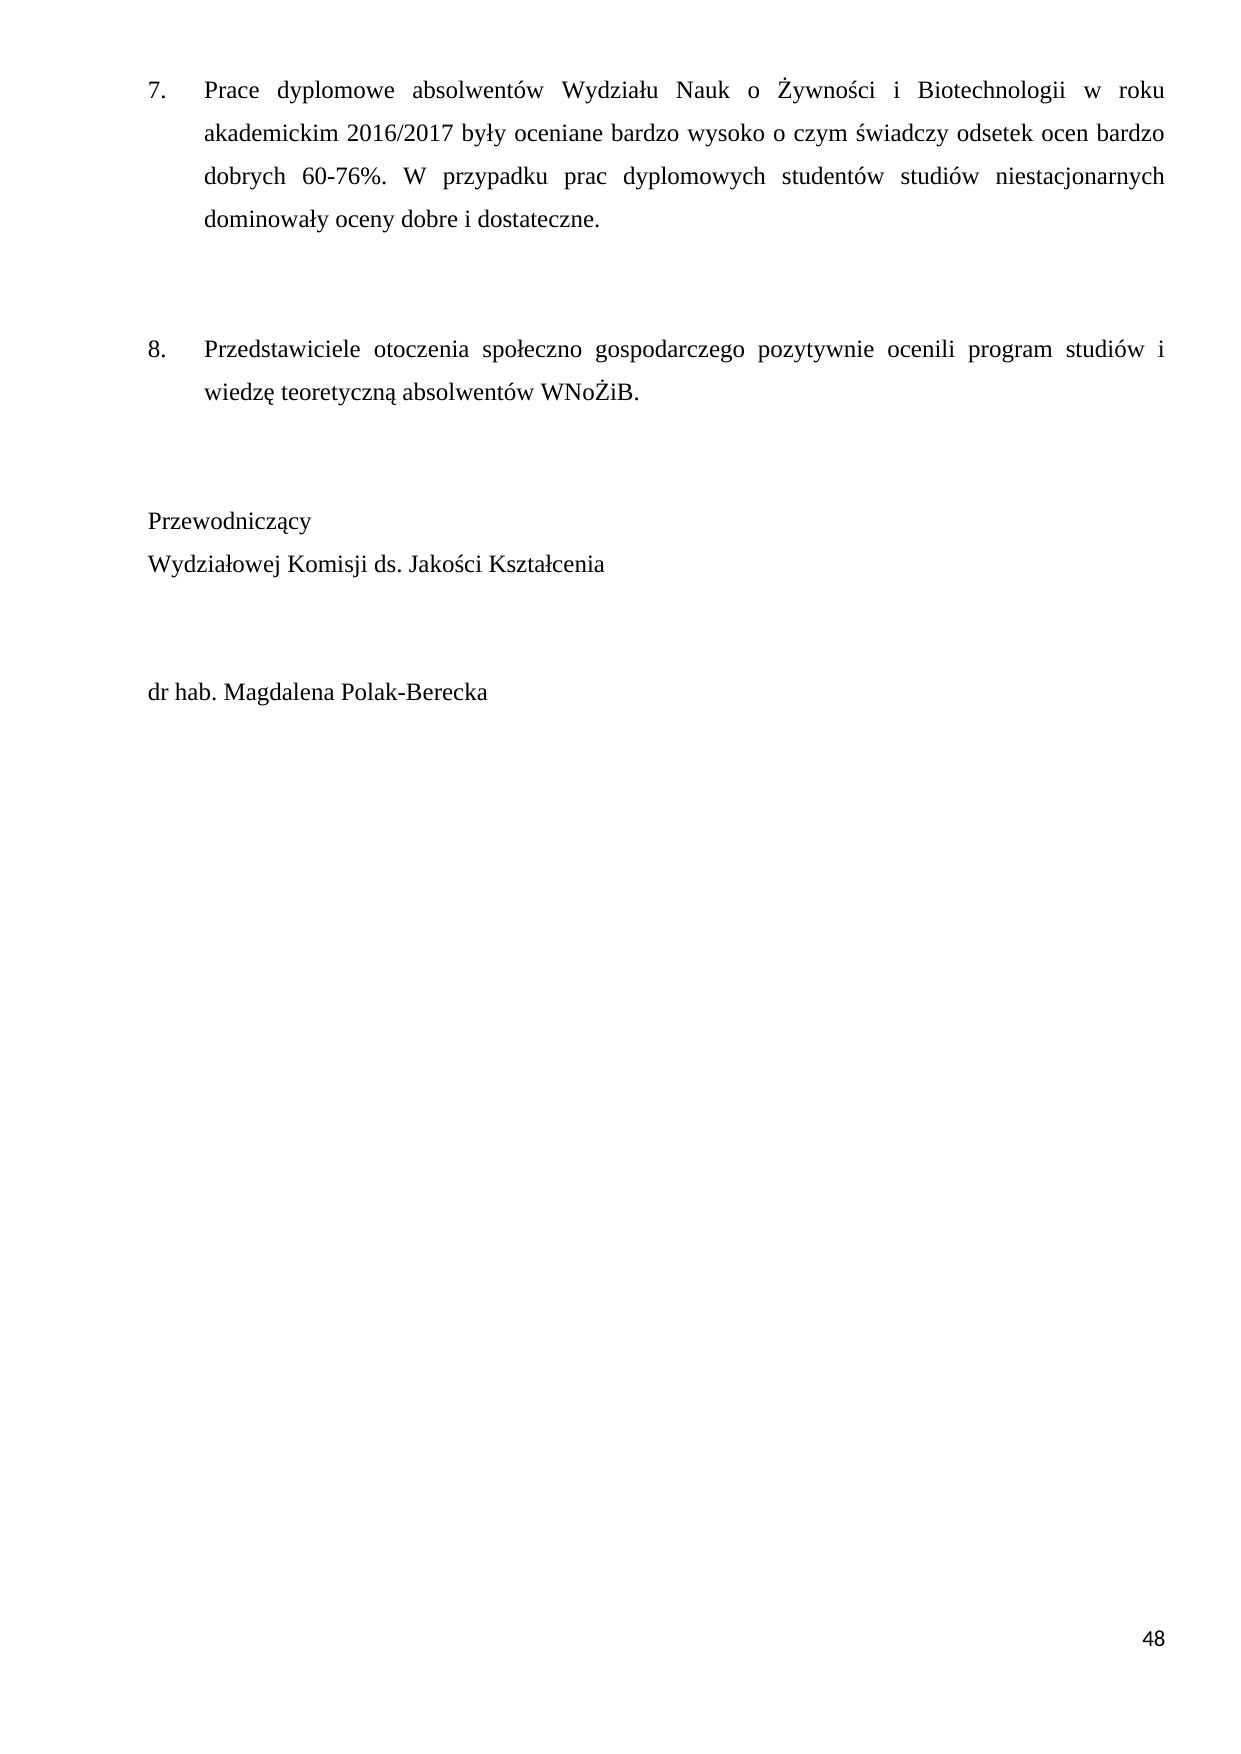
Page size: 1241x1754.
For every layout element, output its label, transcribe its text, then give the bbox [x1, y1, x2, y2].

list Przedstawiciele otoczenia społeczno gospodarczego pozytywnie ocenili program studiów i wiedzę teoretyczną absolwentów WNoŻiB. [148, 334, 1165, 406]
list Prace dyplomowe absolwentów Wydziału Nauk o Żywności i Biotechnologii w roku akademickim 2016/2017 były oceniane bardzo wysoko o czym świadczy odsetek ocen bardzo dobrych 60-76%. W przypadku prac dyplomowych studentów studiów niestacjonarnych dominowały oceny dobre i dostateczne. [148, 75, 1165, 233]
text Wydziałowej Komisji ds. Jakości Kształcenia [148, 549, 1165, 578]
text dr hab. Magdalena Polak-Berecka [148, 677, 1165, 706]
text Przewodniczący [148, 506, 1165, 535]
